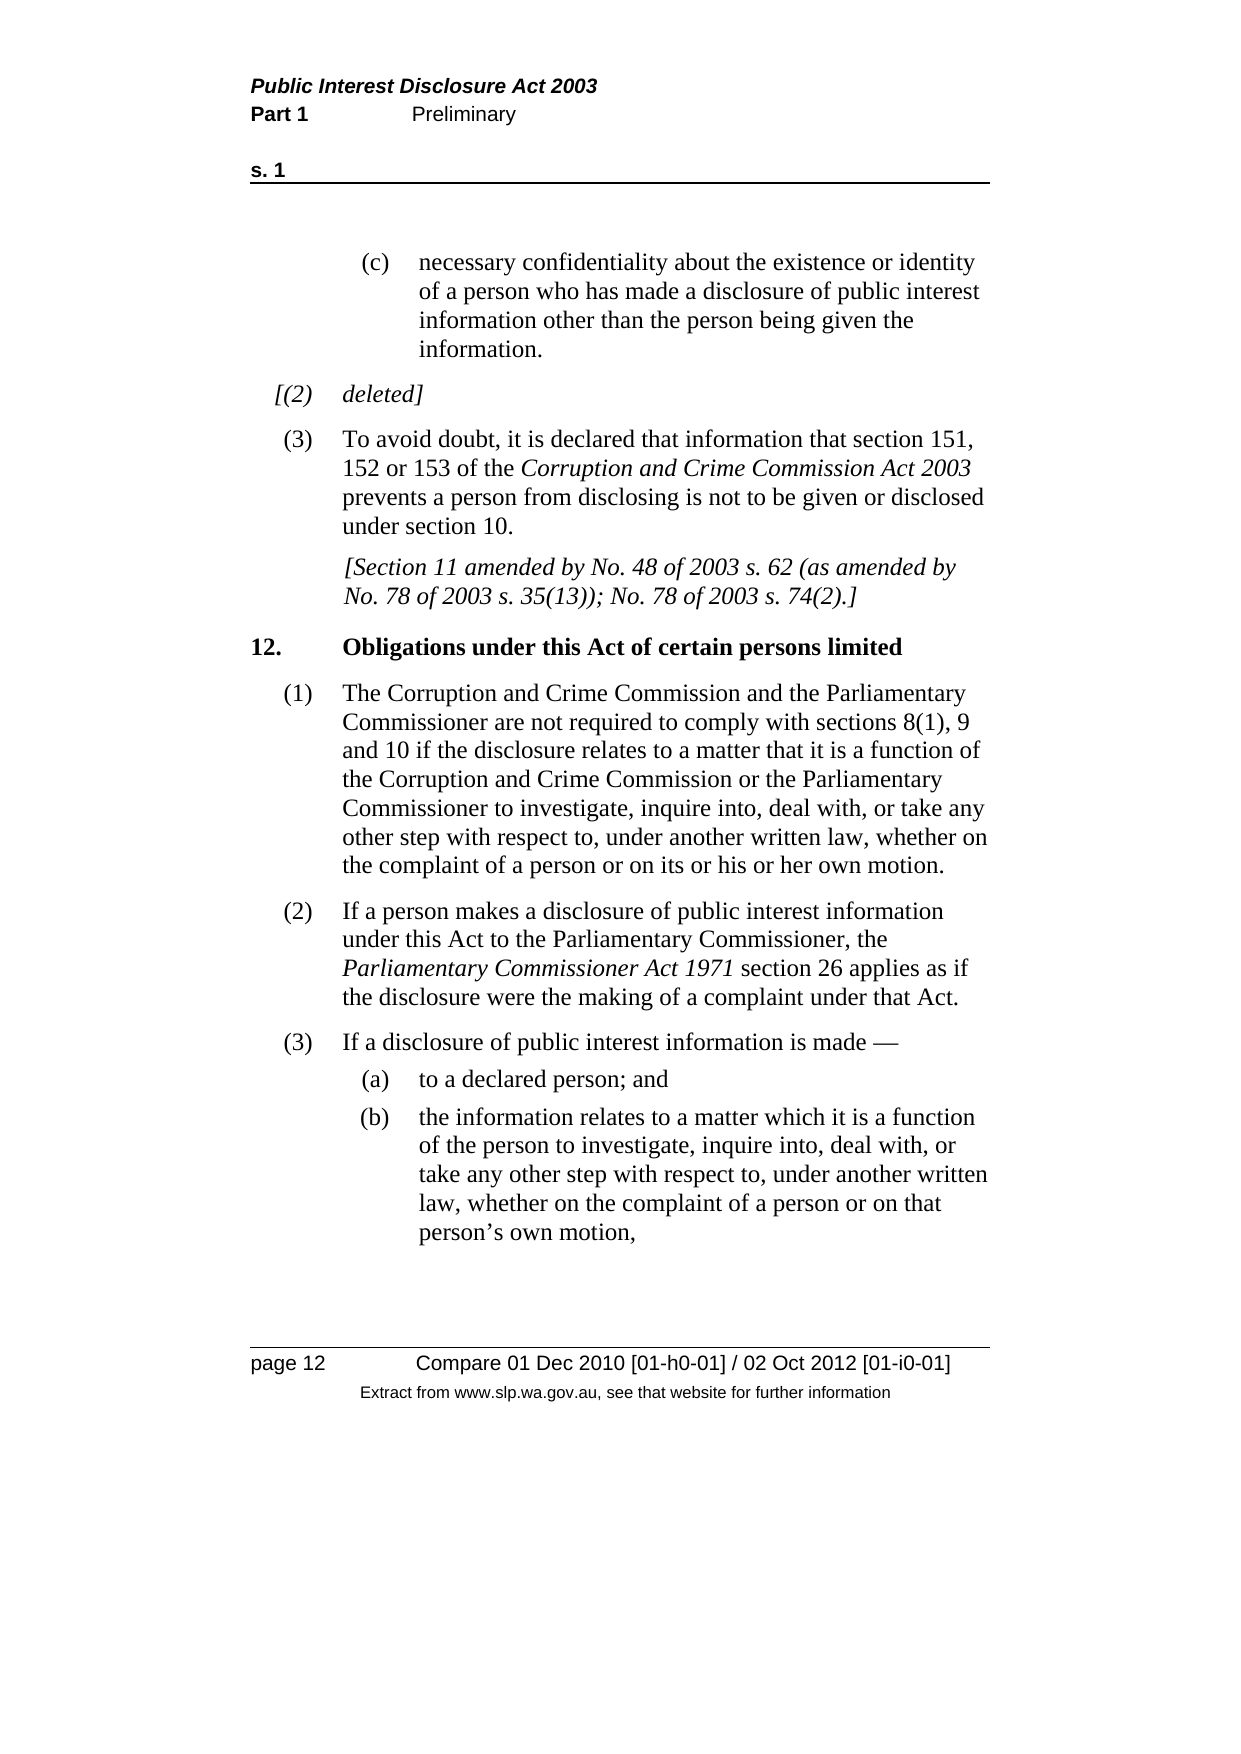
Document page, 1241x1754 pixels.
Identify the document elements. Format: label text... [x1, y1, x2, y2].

text (3) If a disclosure of public interest information is made — [250, 1027, 990, 1056]
text (3) To avoid doubt, it is declared that information that section 151, 152 or 153 of the Corruption and Crime Commission Act 2003 prevents a person from disclosing is not to be given or disclosed under section 10. [250, 424, 990, 539]
text [Section 11 amended by No. 48 of 2003 s. 62 (as amended by No. 78 of 2003 s. 35(13)); No. 78 of 2003 s. 74(2).] [250, 552, 990, 609]
text (b) the information relates to a matter which it is a function of the person to investigate, inquire into, deal with, or take any other step with respect to, under another written law, whether on the complaint of a person or on that person’s own motion, [250, 1102, 990, 1245]
text (c) necessary confidentiality about the existence or identity of a person who has made a disclosure of public interest information other than the person being given the information. [250, 247, 990, 362]
text [(2) deleted] [250, 379, 990, 408]
subtitle 12. Obligations under this Act of certain persons limited [250, 632, 990, 661]
text (1) The Corruption and Crime Commission and the Parliamentary Commissioner are not required to comply with sections 8(1), 9 and 10 if the disclosure relates to a matter that it is a function of the Corruption and Crime Commission or the Parliamentary Commissioner to investigate, inquire into, deal with, or take any other step with respect to, under another written law, whether on the complaint of a person or on its or his or her own motion. [250, 678, 990, 879]
text (2) If a person makes a disclosure of public interest information under this Act to the Parliamentary Commissioner, the Parliamentary Commissioner Act 1971 section 26 applies as if the disclosure were the making of a complaint under that Act. [250, 896, 990, 1011]
text (a) to a declared person; and [250, 1064, 990, 1093]
